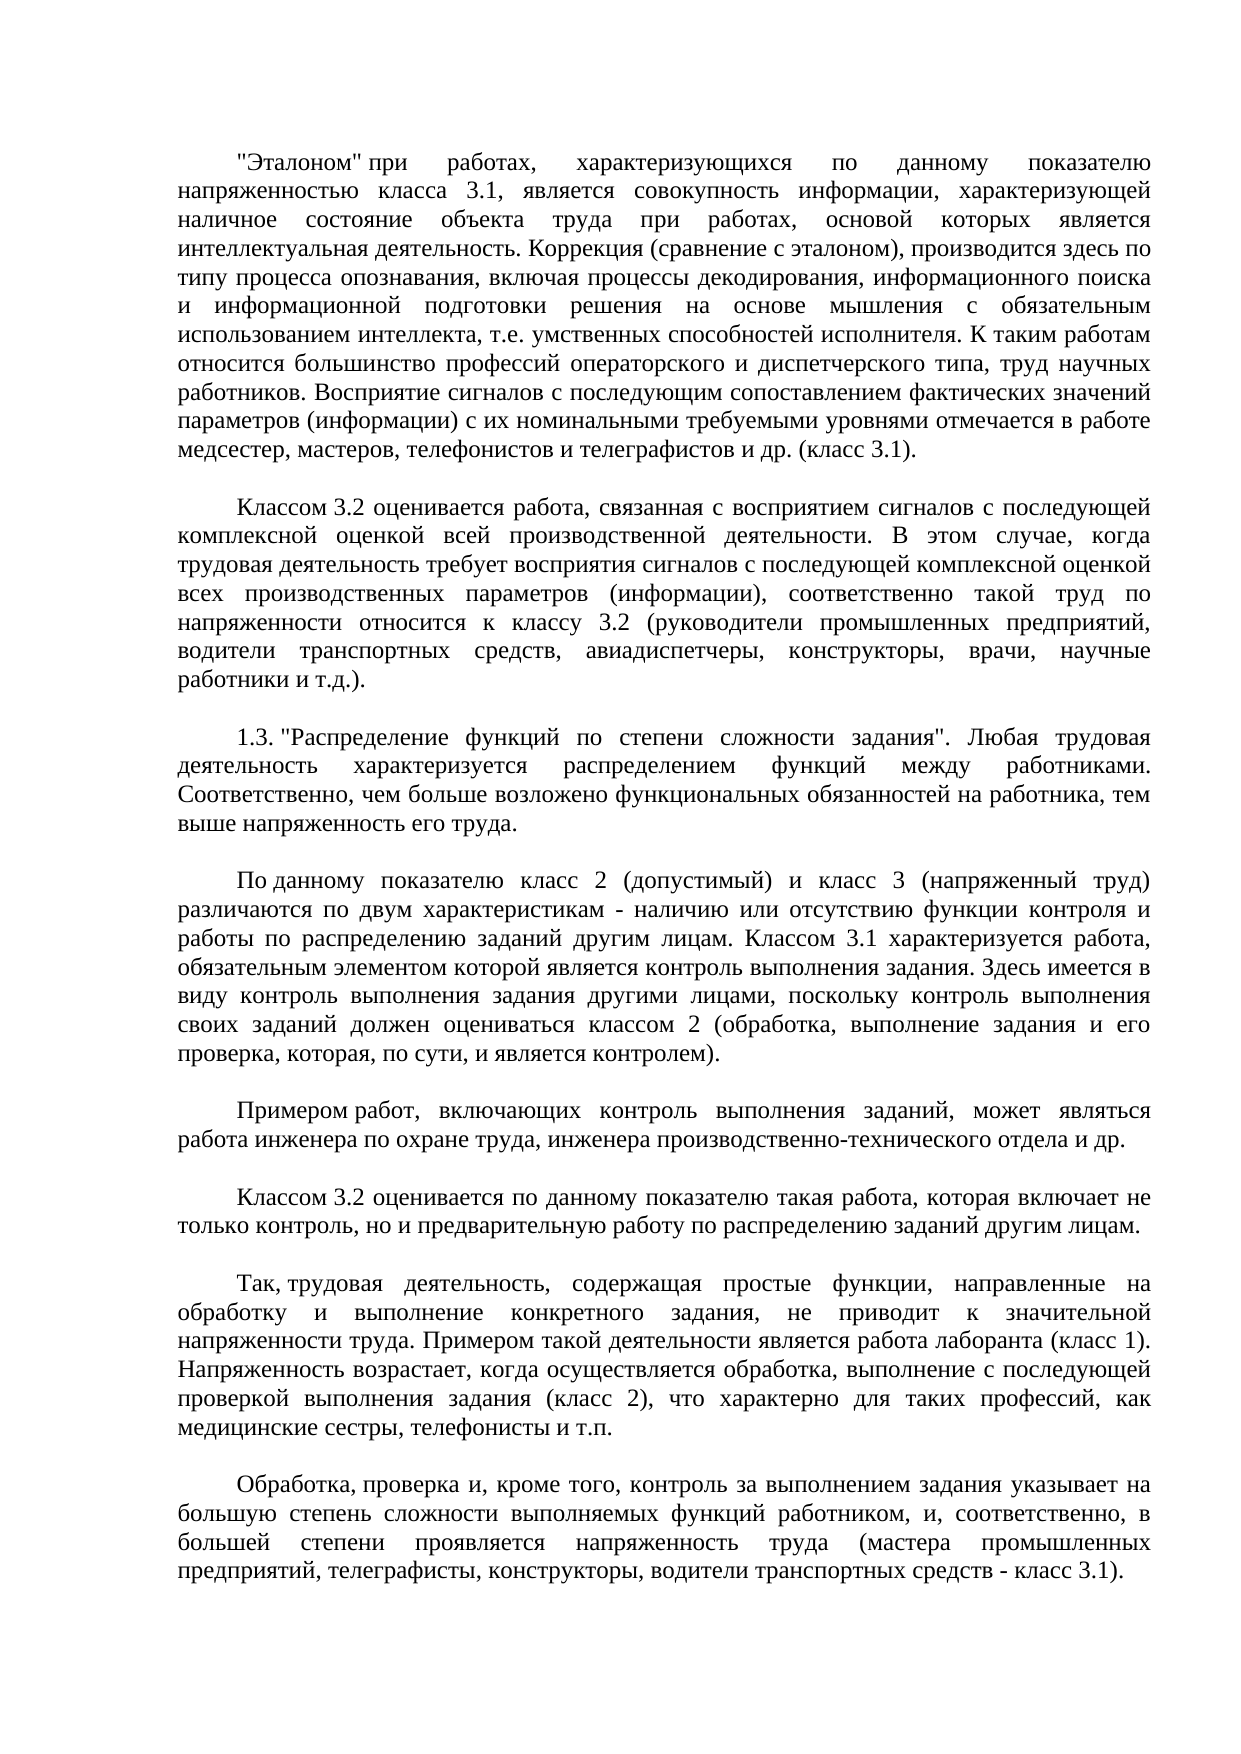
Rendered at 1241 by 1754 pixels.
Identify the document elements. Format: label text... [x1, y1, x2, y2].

text 1.3. "Распределение функций по степени сложности задания". Любая трудовая деятельность характеризуется распределением функций между работниками. Соответственно, чем больше возложено функциональных обязанностей на работника, тем выше напряженность его труда. [177, 722, 1152, 837]
text По данному показателю класс 2 (допустимый) и класс 3 (напряженный труд) различаются по двум характеристикам - наличию или отсутствию функции контроля и работы по распределению заданий другим лицам. Классом 3.1 характеризуется работа, обязательным элементом которой является контроль выполнения задания. Здесь имеется в виду контроль выполнения задания другими лицами, поскольку контроль выполнения своих заданий должен оцениваться классом 2 (обработка, выполнение задания и его проверка, которая, по сути, и является контролем). [177, 866, 1152, 1067]
text Примером работ, включающих контроль выполнения заданий, может являться работа инженера по охране труда, инженера производственно-технического отдела и др. [177, 1096, 1152, 1153]
text "Эталоном" при работах, характеризующихся по данному показателю напряженностью класса 3.1, является совокупность информации, характеризующей наличное состояние объекта труда при работах, основой которых является интеллектуальная деятельность. Коррекция (сравнение с эталоном), производится здесь по типу процесса опознавания, включая процессы декодирования, информационного поиска и информационной подготовки решения на основе мышления с обязательным использованием интеллекта, т.е. умственных способностей исполнителя. К таким работам относится большинство профессий операторского и диспетчерского типа, труд научных работников. Восприятие сигналов с последующим сопоставлением фактических значений параметров (информации) с их номинальными требуемыми уровнями отмечается в работе медсестер, мастеров, телефонистов и телеграфистов и др. (класс 3.1). [177, 147, 1152, 463]
text Классом 3.2 оценивается работа, связанная с восприятием сигналов с последующей комплексной оценкой всей производственной деятельности. В этом случае, когда трудовая деятельность требует восприятия сигналов с последующей комплексной оценкой всех производственных параметров (информации), соответственно такой труд по напряженности относится к классу 3.2 (руководители промышленных предприятий, водители транспортных средств, авиадиспетчеры, конструкторы, врачи, научные работники и т.д.). [177, 492, 1152, 693]
text Так, трудовая деятельность, содержащая простые функции, направленные на обработку и выполнение конкретного задания, не приводит к значительной напряженности труда. Примером такой деятельности является работа лаборанта (класс 1). Напряженность возрастает, когда осуществляется обработка, выполнение с последующей проверкой выполнения задания (класс 2), что характерно для таких профессий, как медицинские сестры, телефонисты и т.п. [177, 1268, 1152, 1441]
text Классом 3.2 оценивается по данному показателю такая работа, которая включает не только контроль, но и предварительную работу по распределению заданий другим лицам. [177, 1182, 1152, 1239]
text Обработка, проверка и, кроме того, контроль за выполнением задания указывает на большую степень сложности выполняемых функций работником, и, соответственно, в большей степени проявляется напряженность труда (мастера промышленных предприятий, телеграфисты, конструкторы, водители транспортных средств - класс 3.1). [177, 1469, 1152, 1584]
